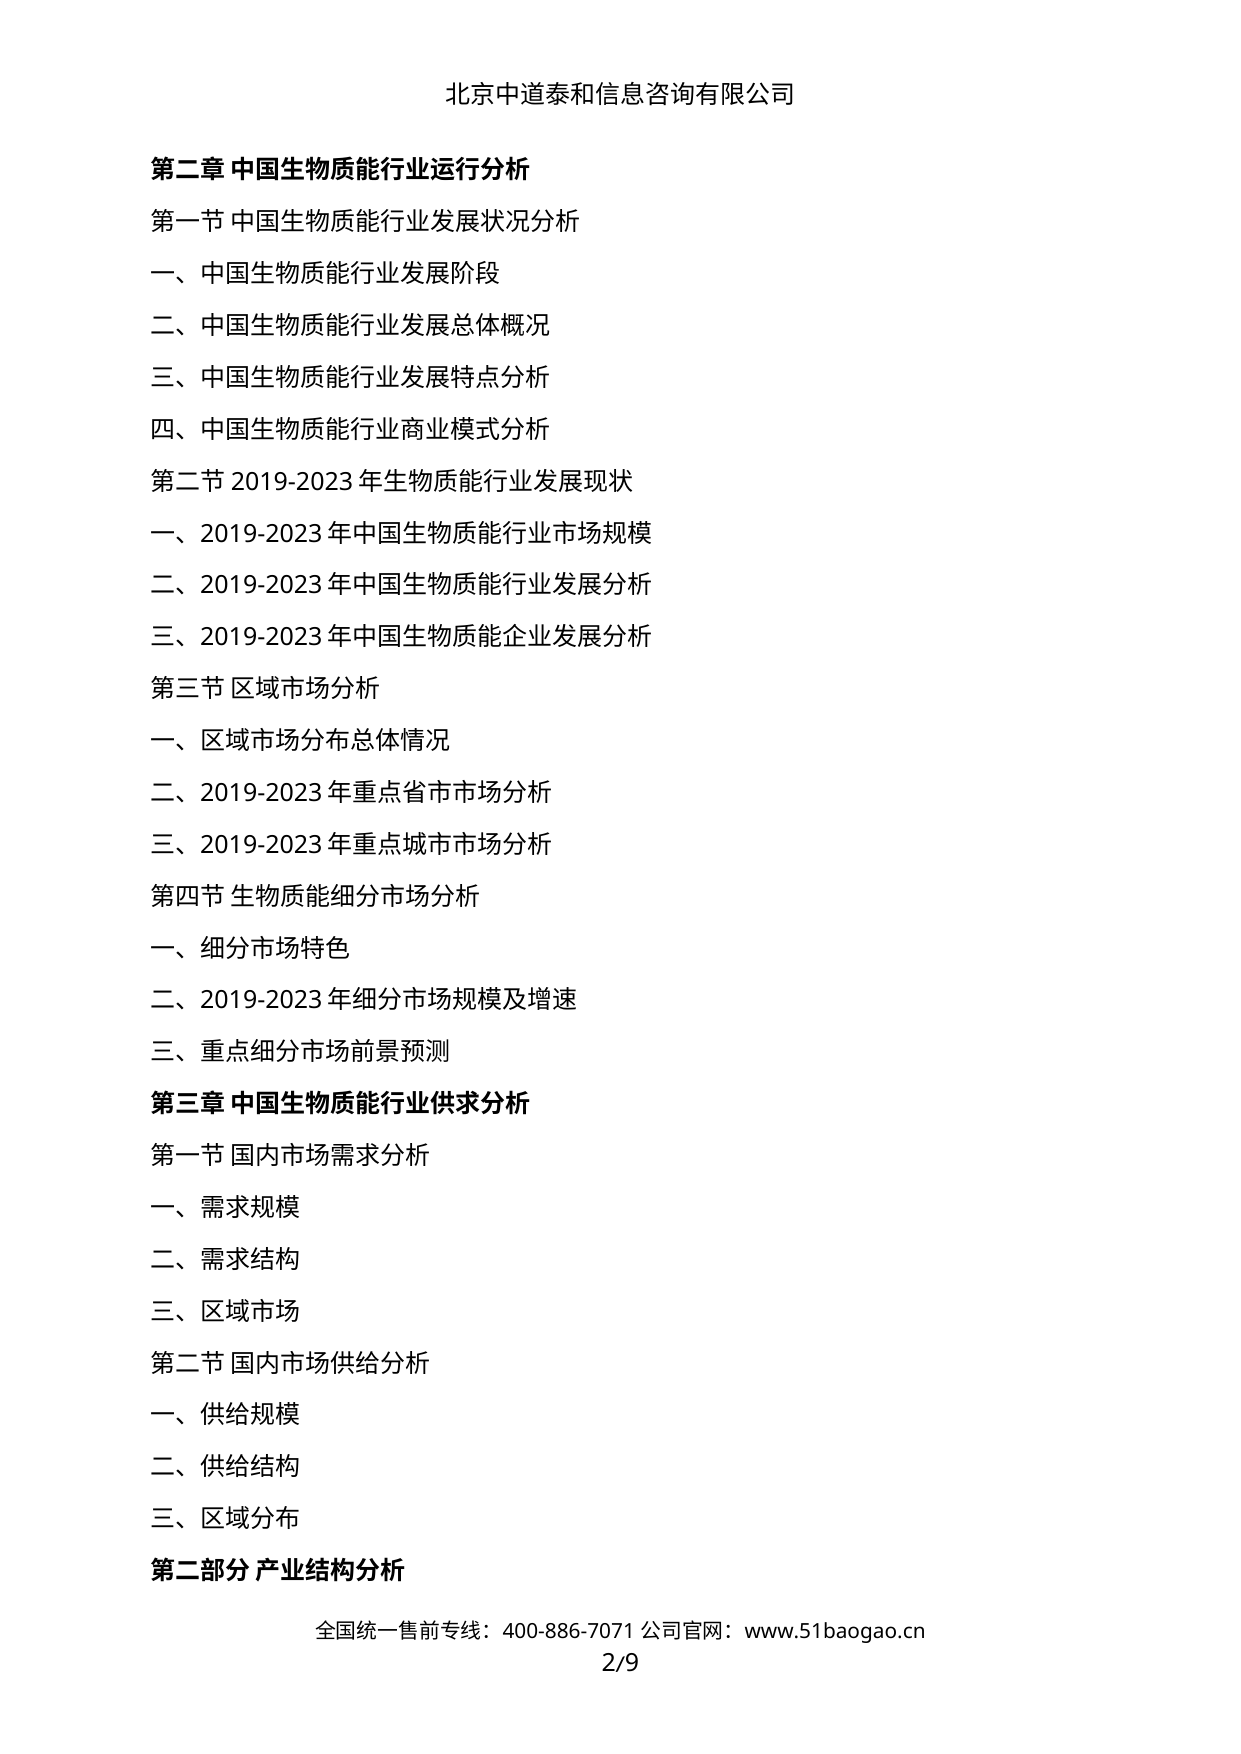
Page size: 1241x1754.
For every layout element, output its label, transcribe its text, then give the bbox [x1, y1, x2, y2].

text 三、中国生物质能行业发展特点分析 [150, 357, 1090, 394]
text 二、2019-2023年细分市场规模及增速 [150, 980, 1090, 1016]
text 四、中国生物质能行业商业模式分析 [150, 409, 1090, 446]
text 二、2019-2023年重点省市市场分析 [150, 772, 1090, 809]
text 一、区域市场分布总体情况 [150, 721, 1090, 757]
text 三、2019-2023年重点城市市场分析 [150, 824, 1090, 861]
text 第二章 中国生物质能行业运行分析 [150, 150, 1090, 186]
text 第二节 2019-2023年生物质能行业发展现状 [150, 461, 1090, 497]
text 一、供给规模 [150, 1395, 1090, 1431]
text 第一节 国内市场需求分析 [150, 1136, 1090, 1172]
text 三、区域分布 [150, 1499, 1090, 1535]
text 第二部分 产业结构分析 [150, 1551, 1090, 1587]
text 第三节 区域市场分析 [150, 669, 1090, 705]
text 第三章 中国生物质能行业供求分析 [150, 1084, 1090, 1120]
text 一、中国生物质能行业发展阶段 [150, 254, 1090, 290]
text 第一节 中国生物质能行业发展状况分析 [150, 202, 1090, 238]
text 三、2019-2023年中国生物质能企业发展分析 [150, 617, 1090, 653]
text 一、2019-2023年中国生物质能行业市场规模 [150, 513, 1090, 549]
text 二、2019-2023年中国生物质能行业发展分析 [150, 565, 1090, 601]
text 第四节 生物质能细分市场分析 [150, 876, 1090, 912]
text 二、需求结构 [150, 1239, 1090, 1276]
text 一、细分市场特色 [150, 928, 1090, 964]
text 一、需求规模 [150, 1187, 1090, 1224]
text 三、重点细分市场前景预测 [150, 1032, 1090, 1068]
text 二、供给结构 [150, 1447, 1090, 1483]
text 三、区域市场 [150, 1291, 1090, 1327]
text 二、中国生物质能行业发展总体概况 [150, 306, 1090, 342]
text 第二节 国内市场供给分析 [150, 1343, 1090, 1379]
